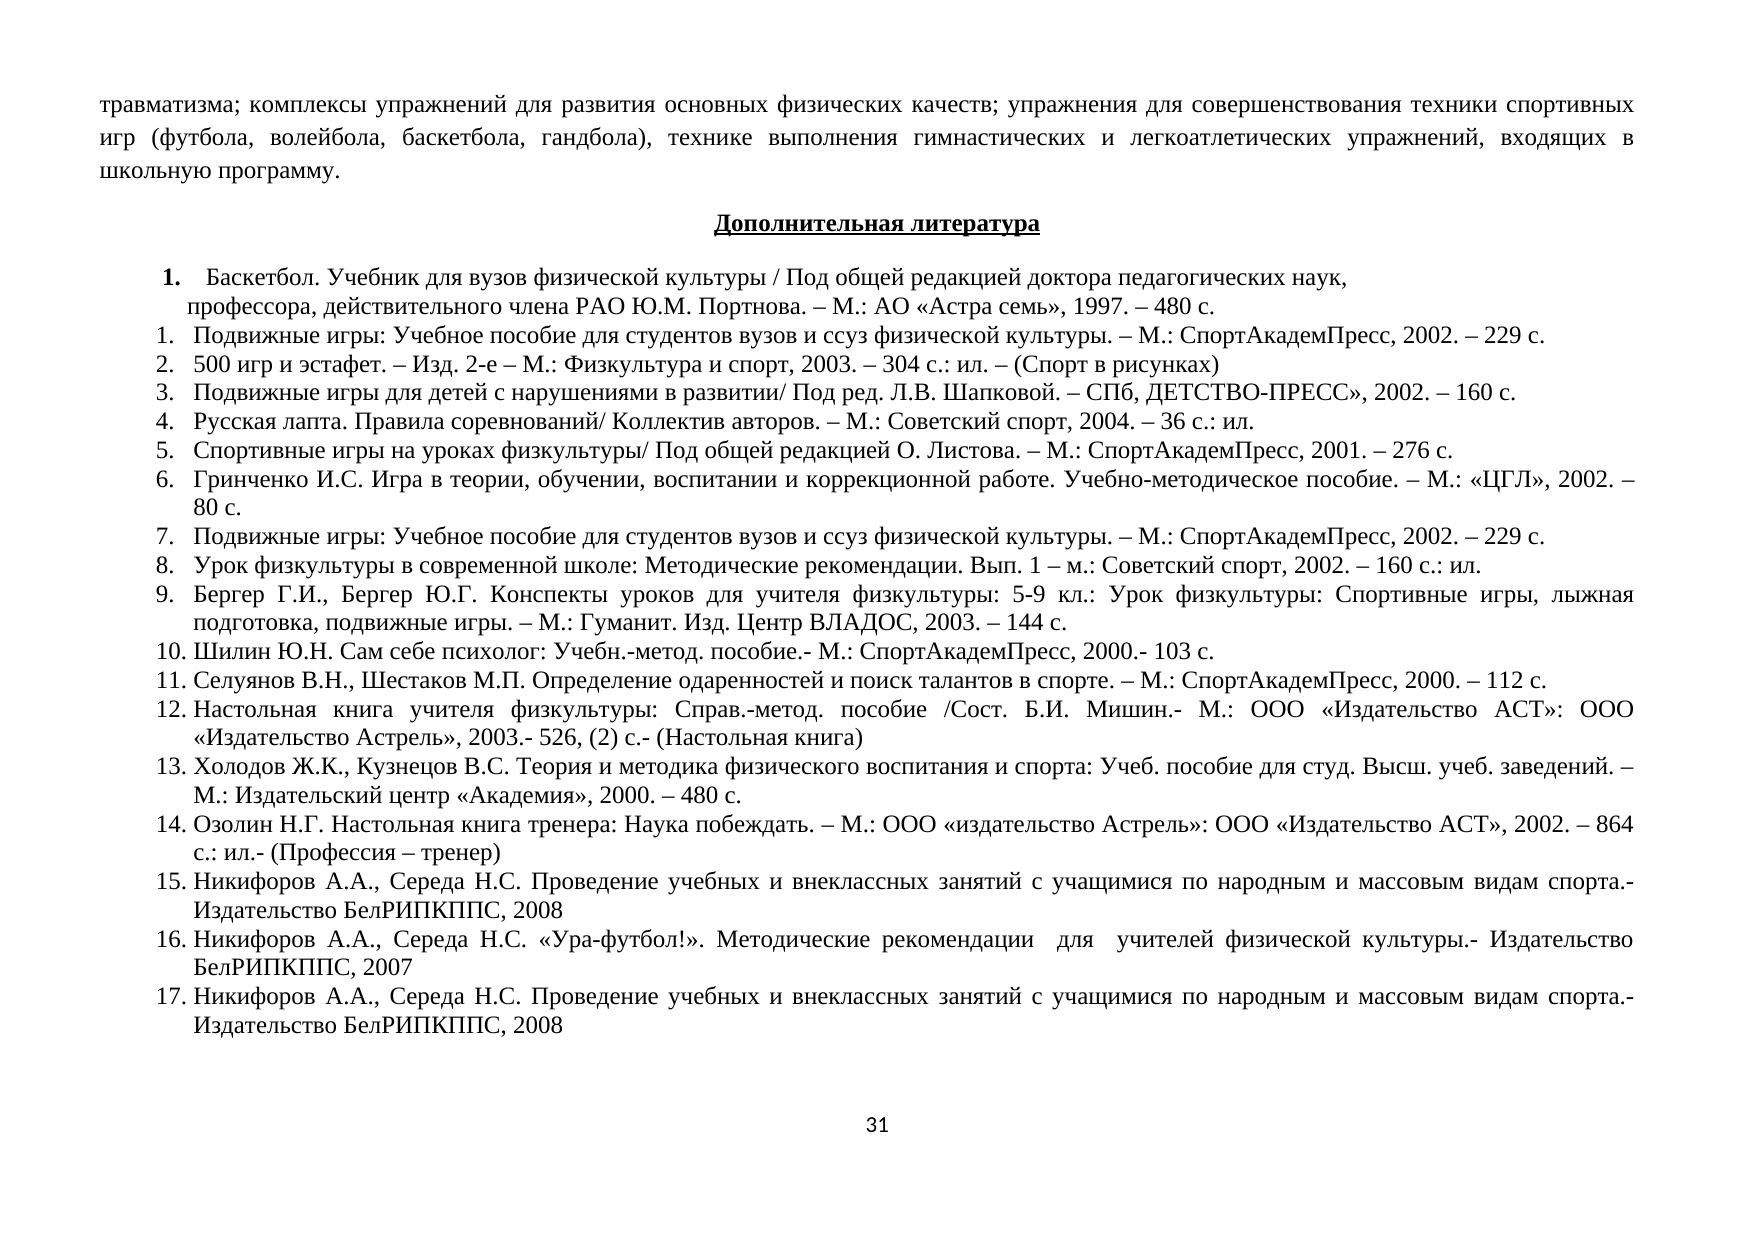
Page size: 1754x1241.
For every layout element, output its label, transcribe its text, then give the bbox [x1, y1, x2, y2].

list Никифоров А.А., Середа Н.С. Проведение учебных и внеклассных занятий с учащимися по народным и массовым видам спорта.- Издательство БелРИПКППС, 2008 [156, 866, 1636, 924]
list Холодов Ж.К., Кузнецов В.С. Теория и методика физического воспитания и спорта: Учеб. пособие для студ. Высш. учеб. заведений. – М.: Издательский центр «Академия», 2000. – 480 с. [156, 751, 1636, 809]
list 500 игр и эстафет. – Изд. 2-е – М.: Физкультура и спорт, 2003. – 304 с.: ил. – (Спорт в рисунках) [156, 349, 1636, 377]
text 1. Баскетбол. Учебник для вузов физической культуры / Под общей редакцией доктора педагогических наук, [118, 262, 1636, 291]
list Селуянов В.Н., Шестаков М.П. Определение одаренностей и поиск талантов в спорте. – М.: СпортАкадемПресс, 2000. – 112 с. [156, 665, 1636, 694]
list Русская лапта. Правила соревнований/ Коллектив авторов. – М.: Советский спорт, 2004. – 36 с.: ил. [156, 406, 1636, 435]
text Дополнительная литература [118, 208, 1636, 237]
list Подвижные игры: Учебное пособие для студентов вузов и ссуз физической культуры. – М.: СпортАкадемПресс, 2002. – 229 с. [156, 320, 1636, 349]
list Бергер Г.И., Бергер Ю.Г. Конспекты уроков для учителя физкультуры: 5-9 кл.: Урок физкультуры: Спортивные игры, лыжная подготовка, подвижные игры. – М.: Гуманит. Изд. Центр ВЛАДОС, 2003. – 144 с. [156, 579, 1636, 636]
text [99, 89, 1636, 183]
list Гринченко И.С. Игра в теории, обучении, воспитании и коррекционной работе. Учебно-методическое пособие. – М.: «ЦГЛ», 2002. – 80 с. [156, 464, 1636, 521]
list Спортивные игры на уроках физкультуры/ Под общей редакцией О. Листова. – М.: СпортАкадемПресс, 2001. – 276 с. [156, 435, 1636, 464]
text профессора, действительного члена РАО Ю.М. Портнова. – М.: АО «Астра семь», 1997. – 480 с. [118, 291, 1636, 320]
list Подвижные игры для детей с нарушениями в развитии/ Под ред. Л.В. Шапковой. – СПб, ДЕТСТВО-ПРЕСС», 2002. – 160 с. [156, 377, 1636, 406]
list Озолин Н.Г. Настольная книга тренера: Наука побеждать. – М.: ООО «издательство Астрель»: ООО «Издательство АСТ», 2002. – 864 с.: ил.- (Профессия – тренер) [156, 809, 1636, 866]
list Урок физкультуры в современной школе: Методические рекомендации. Вып. 1 – м.: Советский спорт, 2002. – 160 с.: ил. [156, 550, 1636, 579]
list Никифоров А.А., Середа Н.С. Проведение учебных и внеклассных занятий с учащимися по народным и массовым видам спорта.- Издательство БелРИПКППС, 2008 [156, 981, 1636, 1039]
list Никифоров А.А., Середа Н.С. «Ура-футбол!». Методические рекомендации для учителей физической культуры.- Издательство БелРИПКППС, 2007 [156, 924, 1636, 981]
list Подвижные игры: Учебное пособие для студентов вузов и ссуз физической культуры. – М.: СпортАкадемПресс, 2002. – 229 с. [156, 521, 1636, 550]
list Шилин Ю.Н. Сам себе психолог: Учебн.-метод. пособие.- М.: СпортАкадемПресс, 2000.- 103 с. [156, 636, 1636, 665]
list Настольная книга учителя физкультуры: Справ.-метод. пособие /Сост. Б.И. Мишин.- М.: ООО «Издательство АСТ»: ООО «Издательство Астрель», 2003.- 526, (2) с.- (Настольная книга) [156, 694, 1636, 751]
